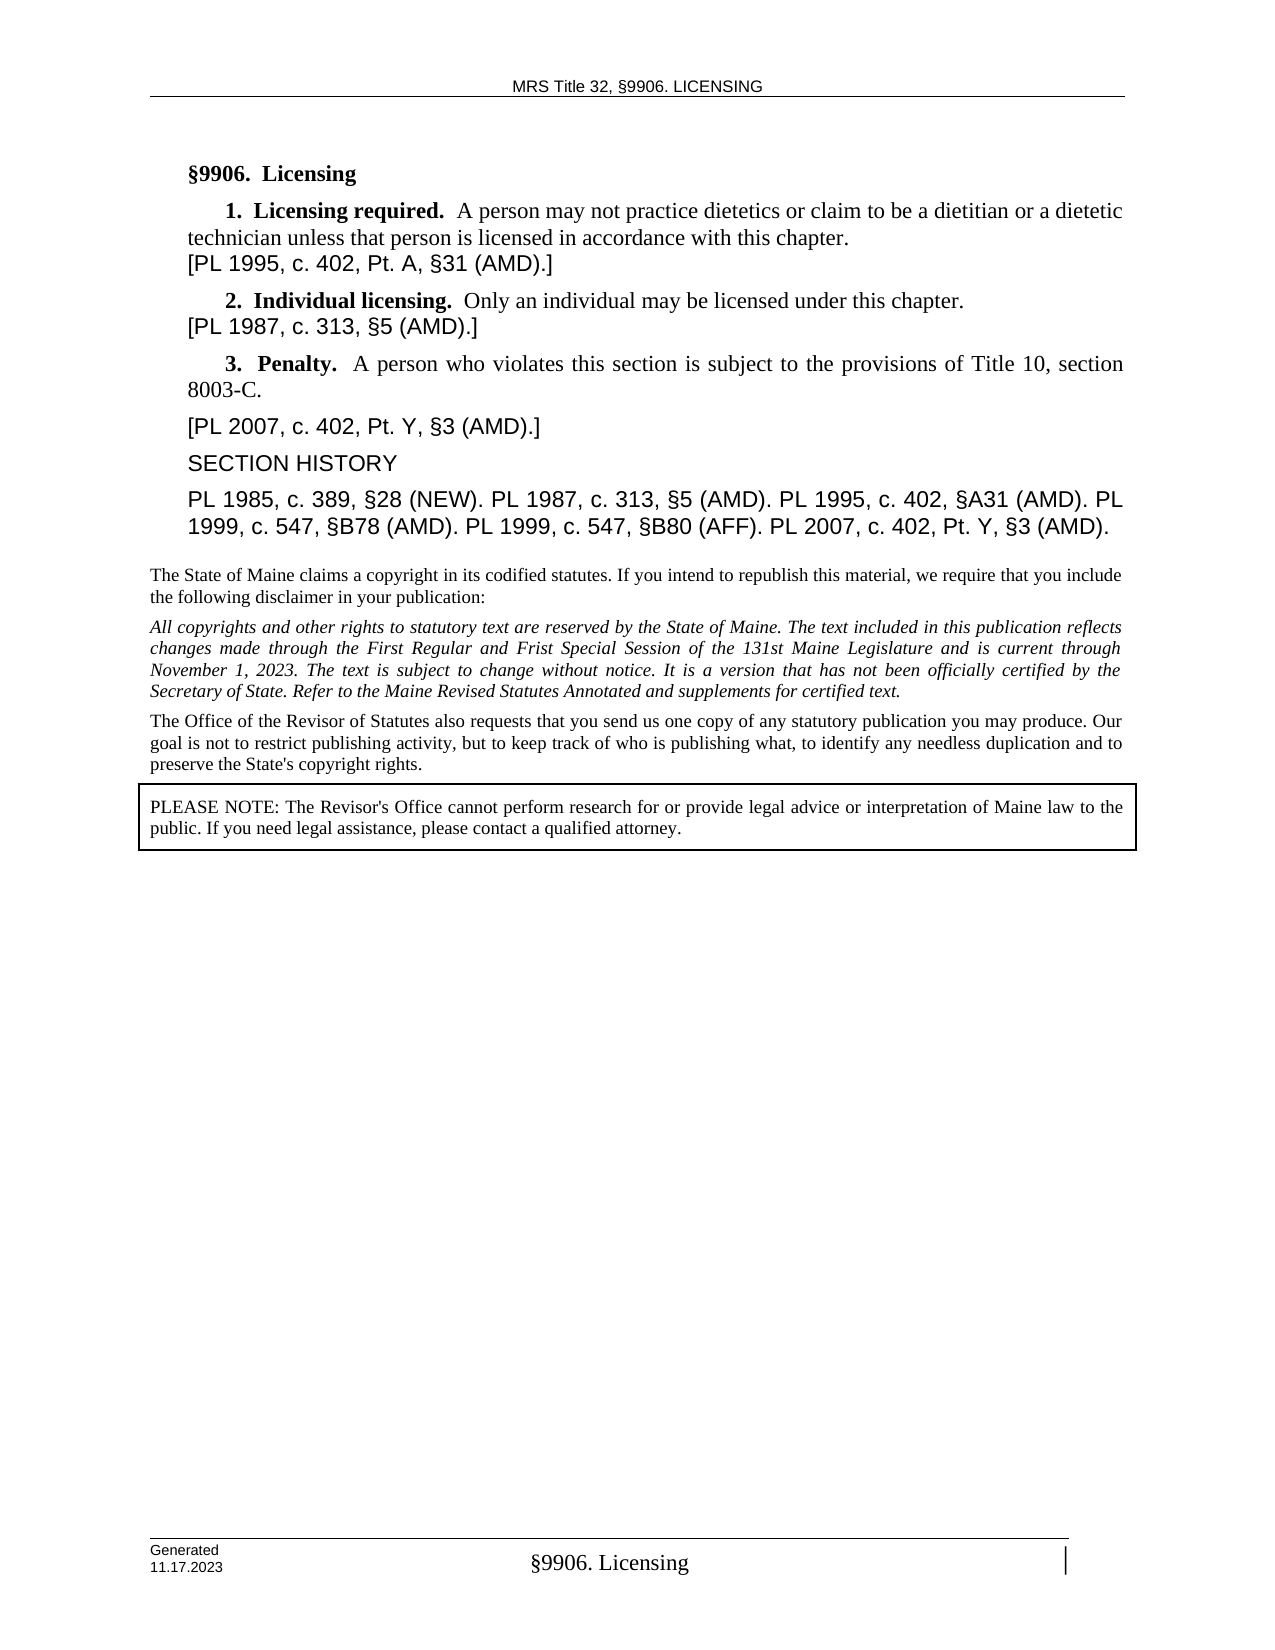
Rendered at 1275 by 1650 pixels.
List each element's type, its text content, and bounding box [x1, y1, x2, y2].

text §9906. Licensing [187, 160, 1125, 187]
text SECTION HISTORY [187, 450, 1125, 476]
text All copyrights and other rights to statutory text are reserved by the State of Maine. The text included in this publication reflects changes made through the First Regular and Frist Special Session of the 131st Maine Legislature and is current through November 1, 2023 . The text is subject to change without notice. It is a version that has not been officially certified by the Secretary of State. Refer to the Maine Revised Statutes Annotated and supplements for certified text. [150, 616, 1125, 702]
text The State of Maine claims a copyright in its codified statutes. If you intend to republish this material, we require that you include the following disclaimer in your publication: [150, 564, 1125, 607]
text 3. Penalty. A person who violates this section is subject to the provisions of Title 10, section 8003‑C. [187, 350, 1125, 402]
text PL 1985, c. 389, §28 (NEW). PL 1987, c. 313, §5 (AMD). PL 1995, c. 402, §A31 (AMD). PL 1999, c. 547, §B78 (AMD). PL 1999, c. 547, §B80 (AFF). PL 2007, c. 402, Pt. Y, §3 (AMD). [187, 486, 1125, 539]
text 1. Licensing required. A person may not practice dietetics or claim to be a dietitian or a dietetic technician unless that person is licensed in accordance with this chapter. [187, 197, 1125, 250]
text [PL 2007, c. 402, Pt. Y, §3 (AMD).] [187, 413, 1125, 439]
text [PL 1987, c. 313, §5 (AMD).] [187, 313, 1125, 339]
text PLEASE NOTE: The Revisor's Office cannot perform research for or provide legal advice or interpretation of Maine law to the public. If you need legal assistance, please contact a qualified attorney. [140, 785, 1135, 849]
text The Office of the Revisor of Statutes also requests that you send us one copy of any statutory publication you may produce. Our goal is not to restrict publishing activity, but to keep track of who is publishing what, to identify any needless duplication and to preserve the State's copyright rights. [150, 710, 1125, 775]
text [PL 1995, c. 402, Pt. A, §31 (AMD).] [187, 250, 1125, 276]
text 2. Individual licensing. Only an individual may be licensed under this chapter. [187, 287, 1125, 313]
